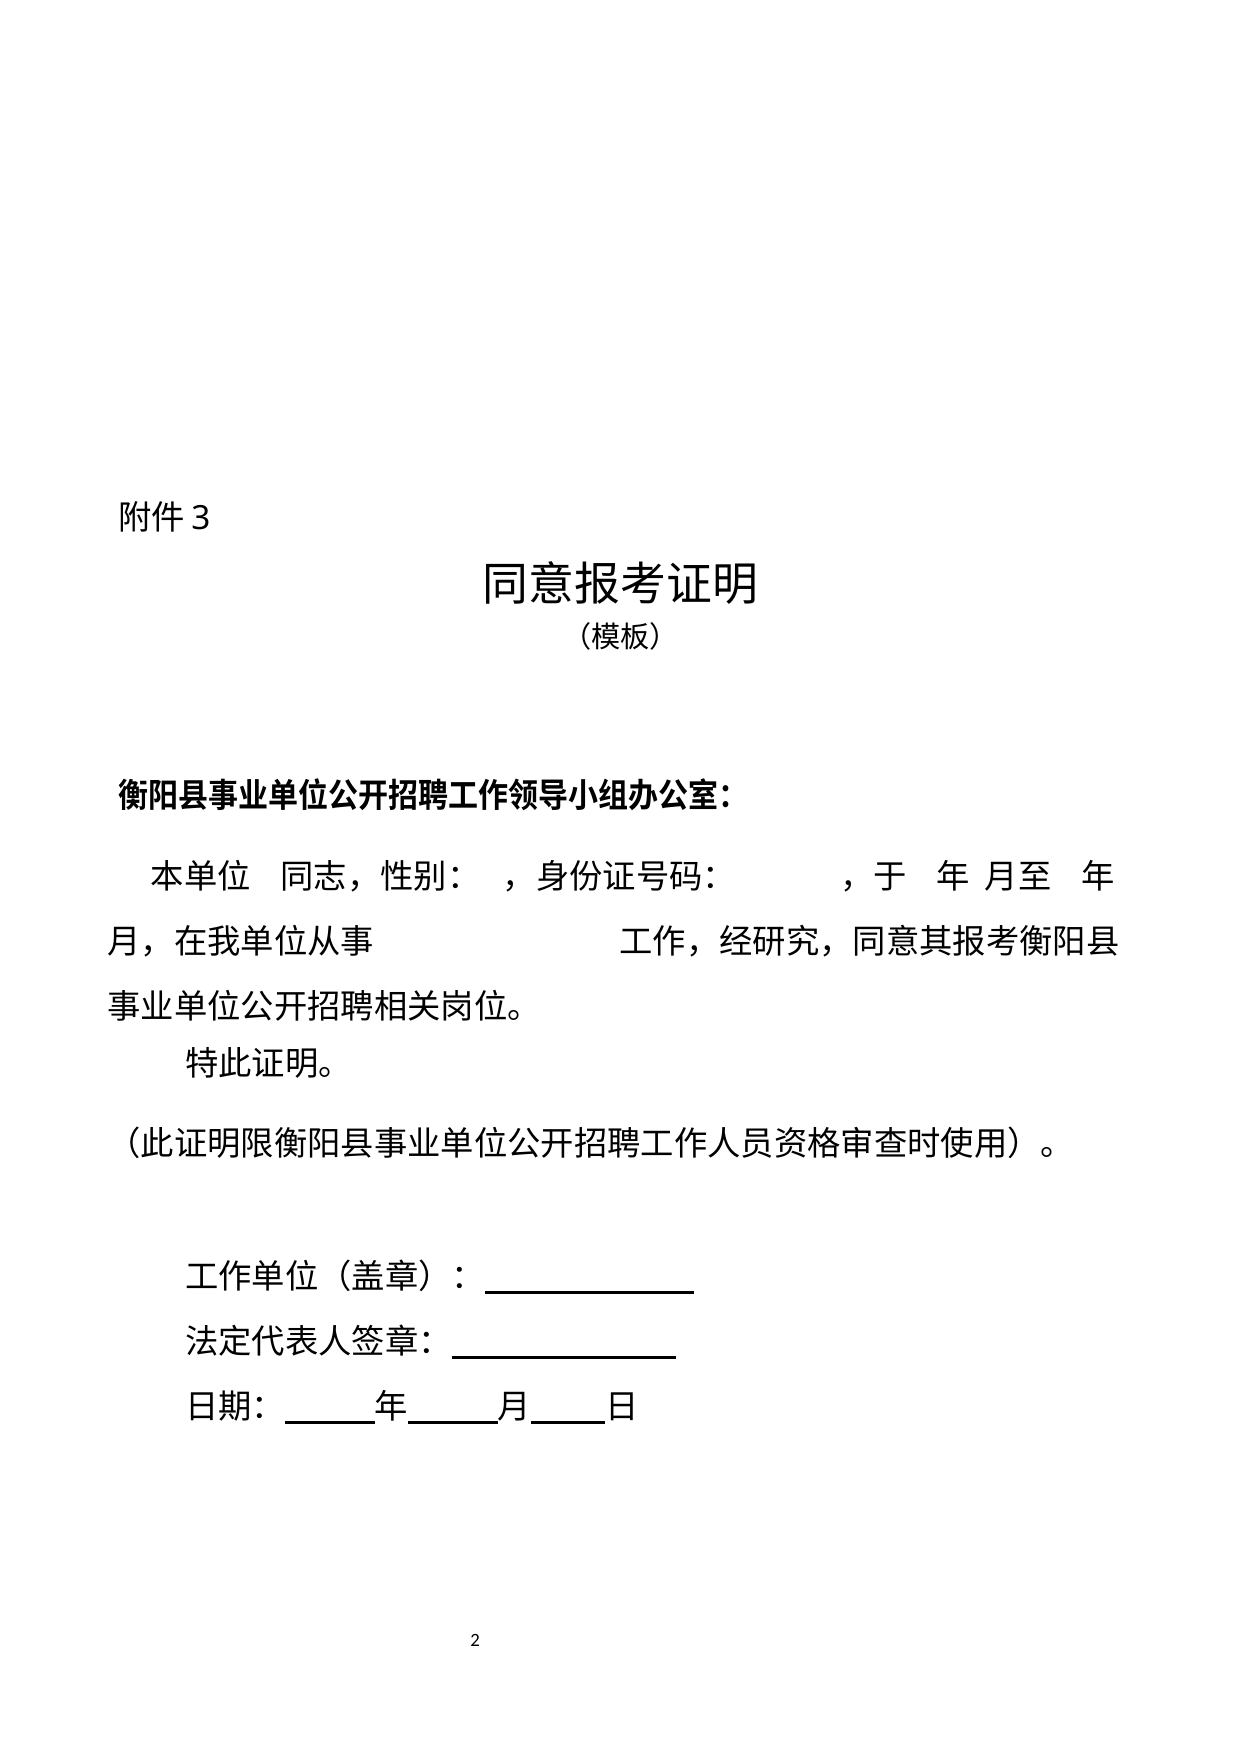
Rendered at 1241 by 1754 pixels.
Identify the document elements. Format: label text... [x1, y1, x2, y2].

text 本单位 同志，性别： ，身份证号码： ，于 年 月至 年 月，在我单位从事 工作，经研究，同意其报考衡阳县事业单位公开招聘相关岗位。 [107, 841, 1133, 1036]
text 附件3 [118, 483, 1122, 548]
text 日期： 年 月 日 [118, 1372, 1122, 1437]
text 工作单位（盖章）： [118, 1242, 1122, 1307]
text 衡阳县事业单位公开招聘工作领导小组办公室： [118, 769, 1122, 817]
text 特此证明。 [118, 1036, 1122, 1084]
text 法定代表人签章： [118, 1307, 1122, 1372]
text 同意报考证明 [118, 548, 1122, 614]
text （模板） [118, 614, 1122, 656]
text （此证明限衡阳县事业单位公开招聘工作人员资格审查时使用）。 [107, 1109, 1133, 1174]
